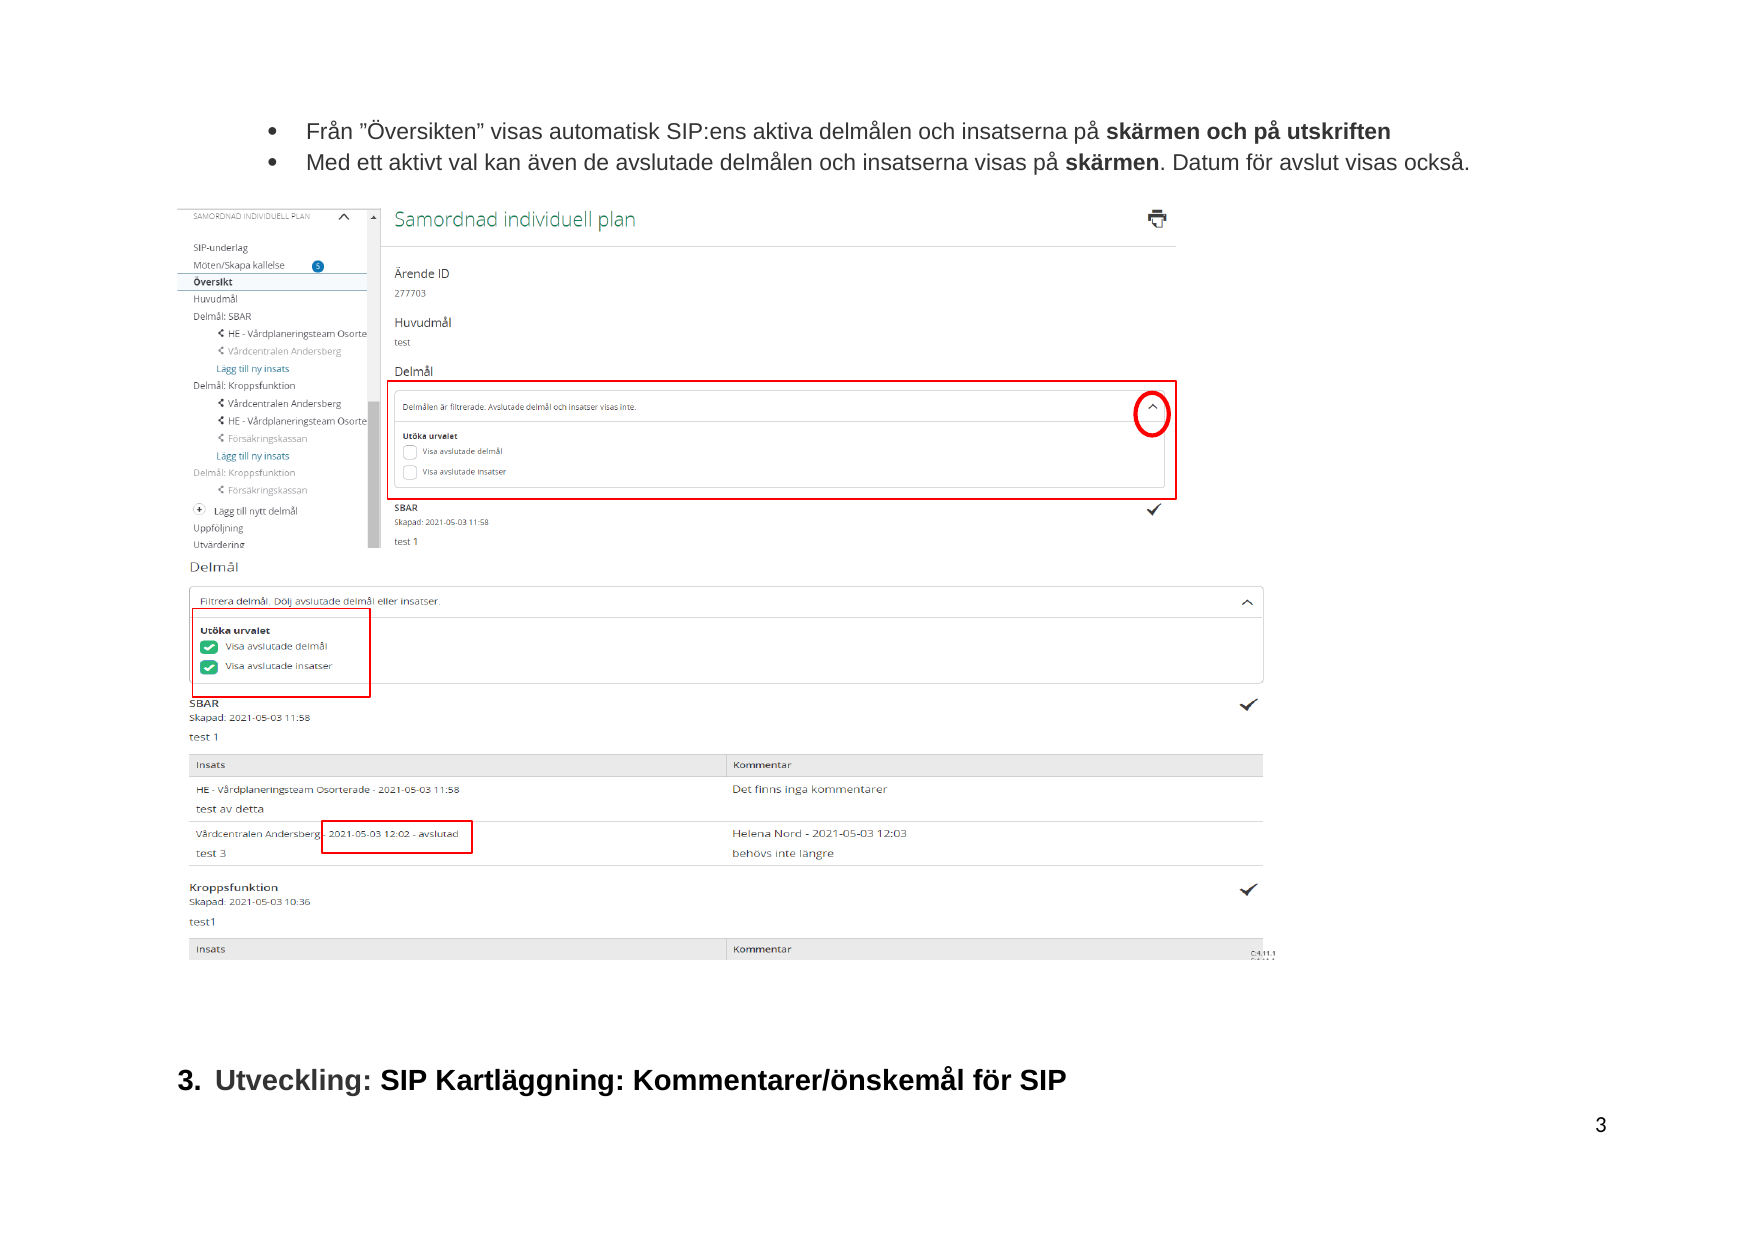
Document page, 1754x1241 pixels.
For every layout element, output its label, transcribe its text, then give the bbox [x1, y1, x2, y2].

list Från ”Översikten” visas automatisk SIP:ens aktiva delmålen och insatserna på skärmen och på utskriften [268, 118, 1606, 144]
list Med ett aktivt val kan även de avslutade delmålen och insatserna visas på skärmen. Datum för avslut visas också. [268, 148, 1606, 175]
picture [177, 208, 1177, 548]
list Utveckling: SIP Kartläggning: Kommentarer/önskemål för SIP [177, 1063, 1606, 1097]
picture [177, 551, 1278, 960]
picture [388, 382, 1175, 498]
